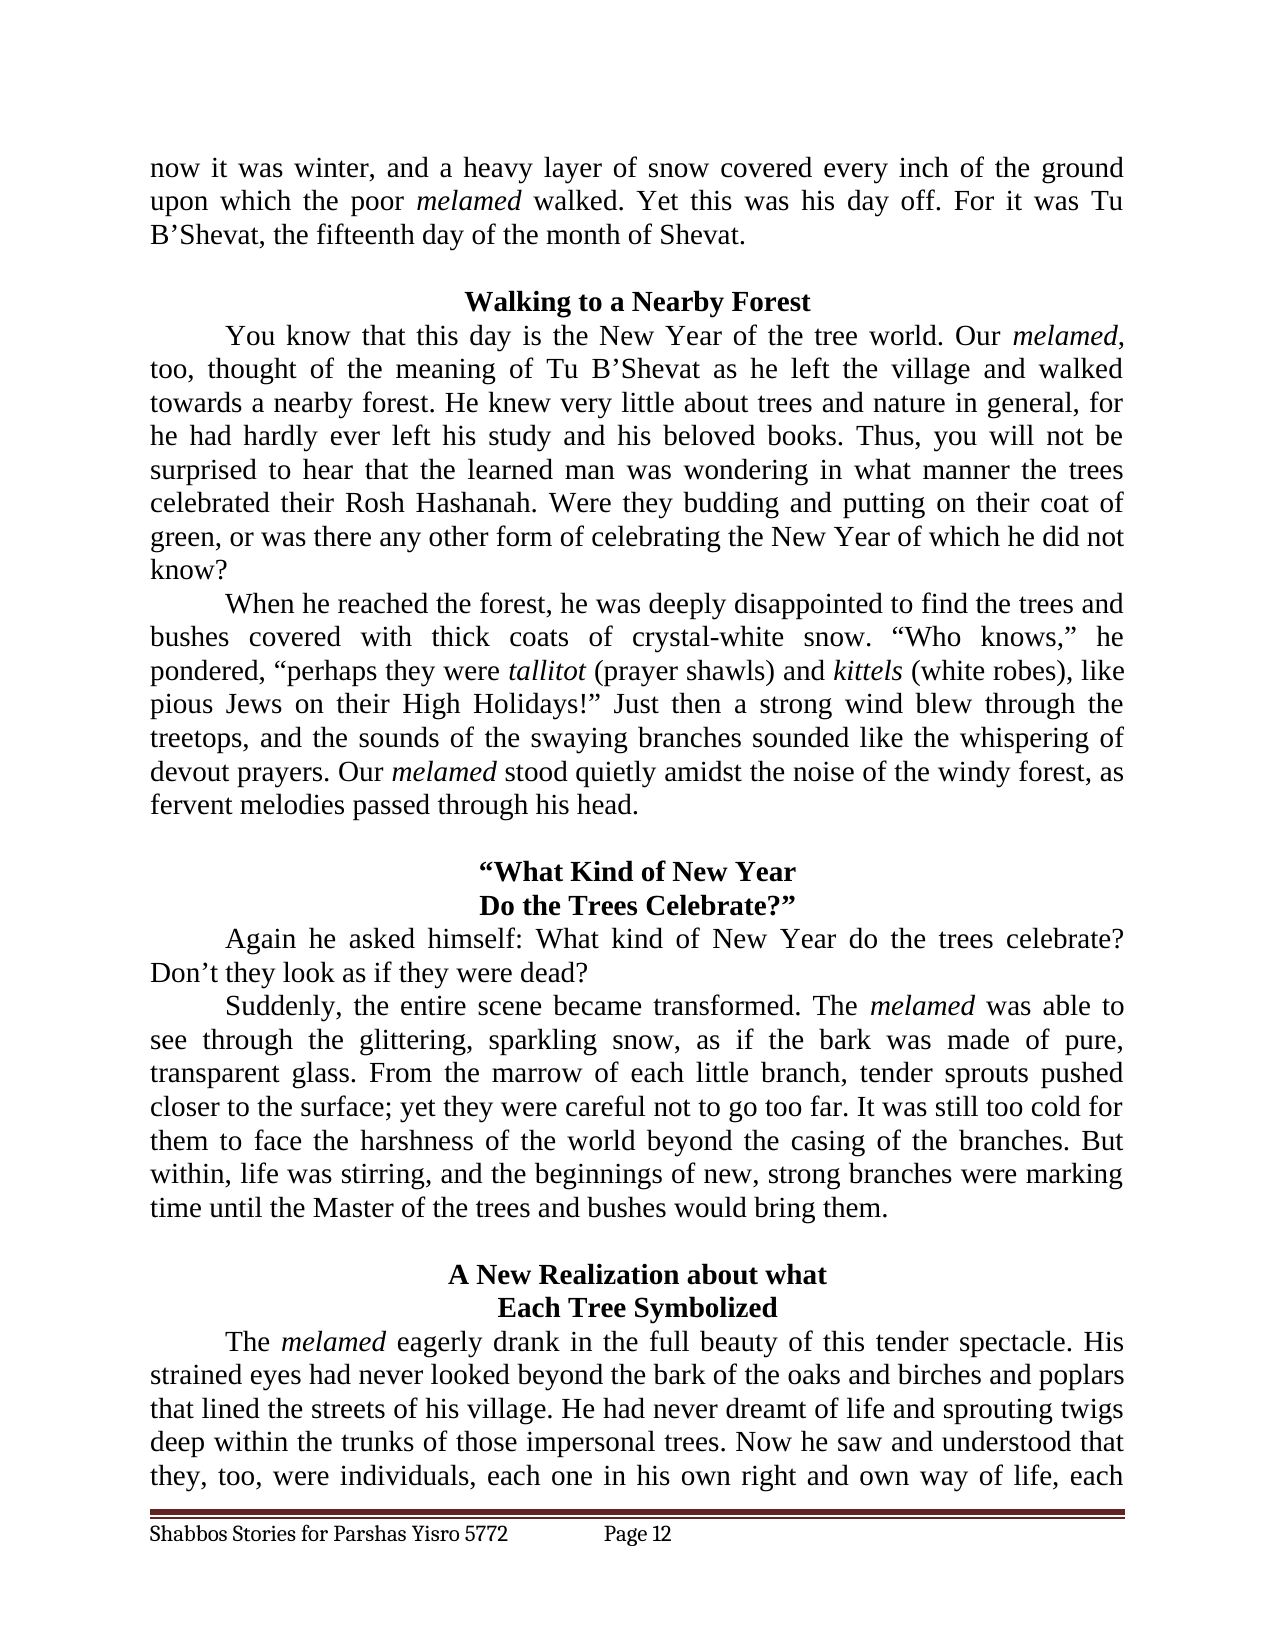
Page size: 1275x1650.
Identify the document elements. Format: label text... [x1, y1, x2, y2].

text Each Tree Symbolized [150, 1290, 1125, 1324]
text You know that this day is the New Year of the tree world. Our melamed, too, thought of the meaning of Tu B’Shevat as he left the village and walked towards a nearby forest. He knew very little about trees and nature in general, for he had hardly ever left his study and his beloved books. Thus, you will not be surprised to hear that the learned man was wondering in what manner the trees celebrated their Rosh Hashanah. Were they budding and putting on their coat of green, or was there any other form of celebrating the New Year of which he did not know? [150, 318, 1125, 586]
text A New Realization about what [150, 1257, 1125, 1290]
text “What Kind of New Year [150, 854, 1125, 888]
text Again he asked himself: What kind of New Year do the trees celebrate? Don’t they look as if they were dead? [150, 921, 1125, 988]
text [150, 150, 1125, 251]
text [150, 1324, 1125, 1492]
text Suddenly, the entire scene became transformed. The melamed was able to see through the glittering, sparkling snow, as if the bark was made of pure, transparent glass. From the marrow of each little branch, tender sprouts pushed closer to the surface; yet they were careful not to go too far. It was still too cold for them to face the harshness of the world beyond the casing of the branches. But within, life was stirring, and the beginnings of new, strong branches were marking time until the Master of the trees and bushes would bring them. [150, 988, 1125, 1223]
text When he reached the forest, he was deeply disappointed to find the trees and bushes covered with thick coats of crystal-white snow. “Who knows,” he pondered, “perhaps they were tallitot (prayer shawls) and kittels (white robes), like pious Jews on their High Holidays!” Just then a strong wind blew through the treetops, and the sounds of the swaying branches sounded like the whispering of devout prayers. Our melamed stood quietly amidst the noise of the windy forest, as fervent melodies passed through his head. [150, 586, 1125, 821]
text Do the Trees Celebrate?” [150, 888, 1125, 921]
text Walking to a Nearby Forest [150, 284, 1125, 318]
